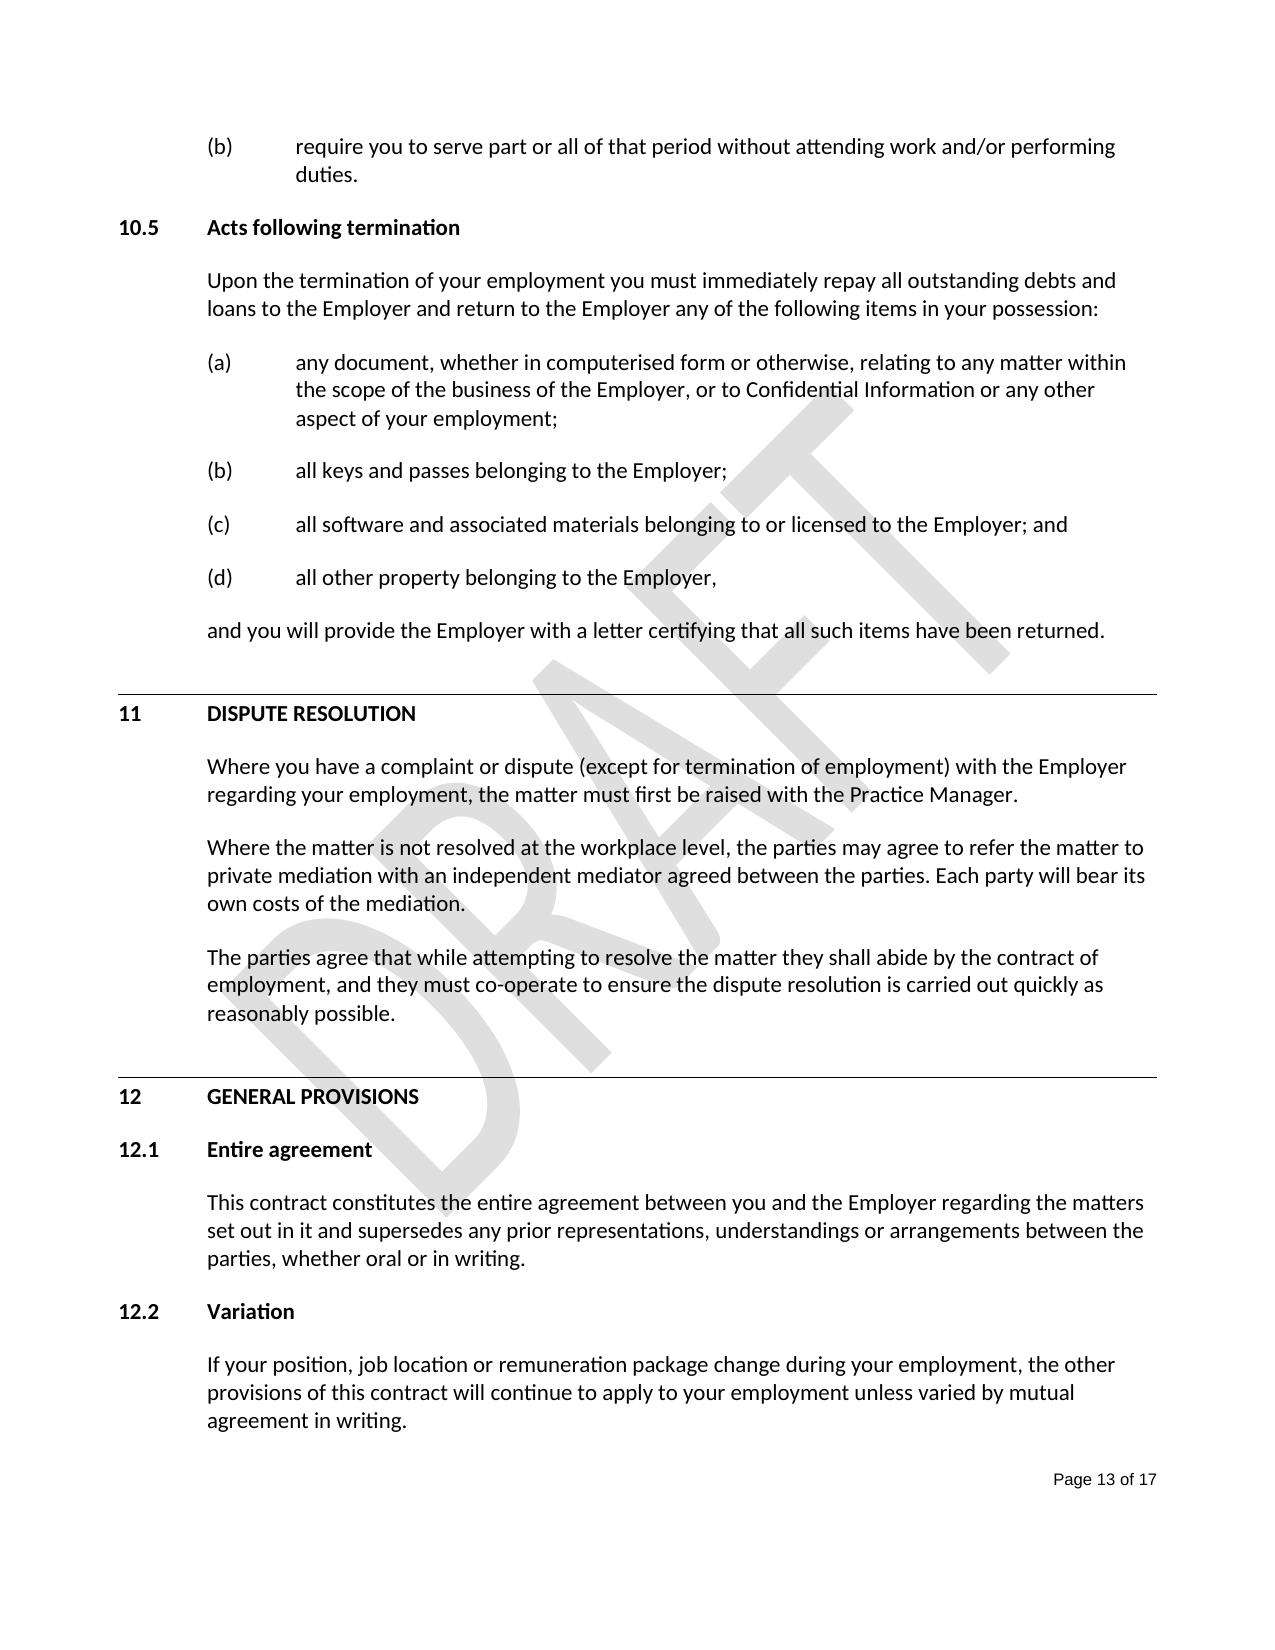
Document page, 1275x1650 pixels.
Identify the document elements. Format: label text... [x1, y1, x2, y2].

subtitle require you to serve part or all of that period without attending work and/or performing duties. [207, 132, 1157, 188]
subtitle all other property belonging to the Employer, [207, 563, 1157, 591]
subtitle all software and associated materials belonging to or licensed to the Employer; and [207, 510, 1157, 538]
subtitle Where the matter is not resolved at the workplace level, the parties may agree to refer the matter to private mediation with an independent mediator agreed between the parties. Each party will bear its own costs of the mediation. [207, 833, 1157, 918]
subtitle any document, whether in computerised form or otherwise, relating to any matter within the scope of the business of the Employer, or to Confidential Information or any other aspect of your employment; [207, 348, 1157, 432]
subtitle Entire agreement [118, 1135, 1157, 1163]
subtitle and you will provide the Employer with a letter certifying that all such items have been returned. [207, 616, 1157, 644]
subtitle all keys and passes belonging to the Employer; [207, 457, 1157, 485]
subtitle If your position, job location or remuneration package change during your employment, the other provisions of this contract will continue to apply to your employment unless varied by mutual agreement in writing. [207, 1351, 1157, 1434]
subtitle DISPUTE RESOLUTION [118, 695, 1157, 727]
subtitle GENERAL PROVISIONS [118, 1078, 1157, 1110]
subtitle Variation [118, 1297, 1157, 1326]
subtitle Where you have a complaint or dispute (except for termination of employment) with the Employer regarding your employment, the matter must first be raised with the Practice Manager. [207, 752, 1157, 808]
subtitle This contract constitutes the entire agreement between you and the Employer regarding the matters set out in it and supersedes any prior representations, understandings or arrangements between the parties, whether oral or in writing. [207, 1188, 1157, 1272]
subtitle The parties agree that while attempting to resolve the matter they shall abide by the contract of employment, and they must co-operate to ensure the dispute resolution is carried out quickly as reasonably possible. [207, 943, 1157, 1027]
subtitle Acts following termination [118, 213, 1157, 242]
subtitle Upon the termination of your employment you must immediately repay all outstanding debts and loans to the Employer and return to the Employer any of the following items in your possession: [207, 267, 1157, 323]
